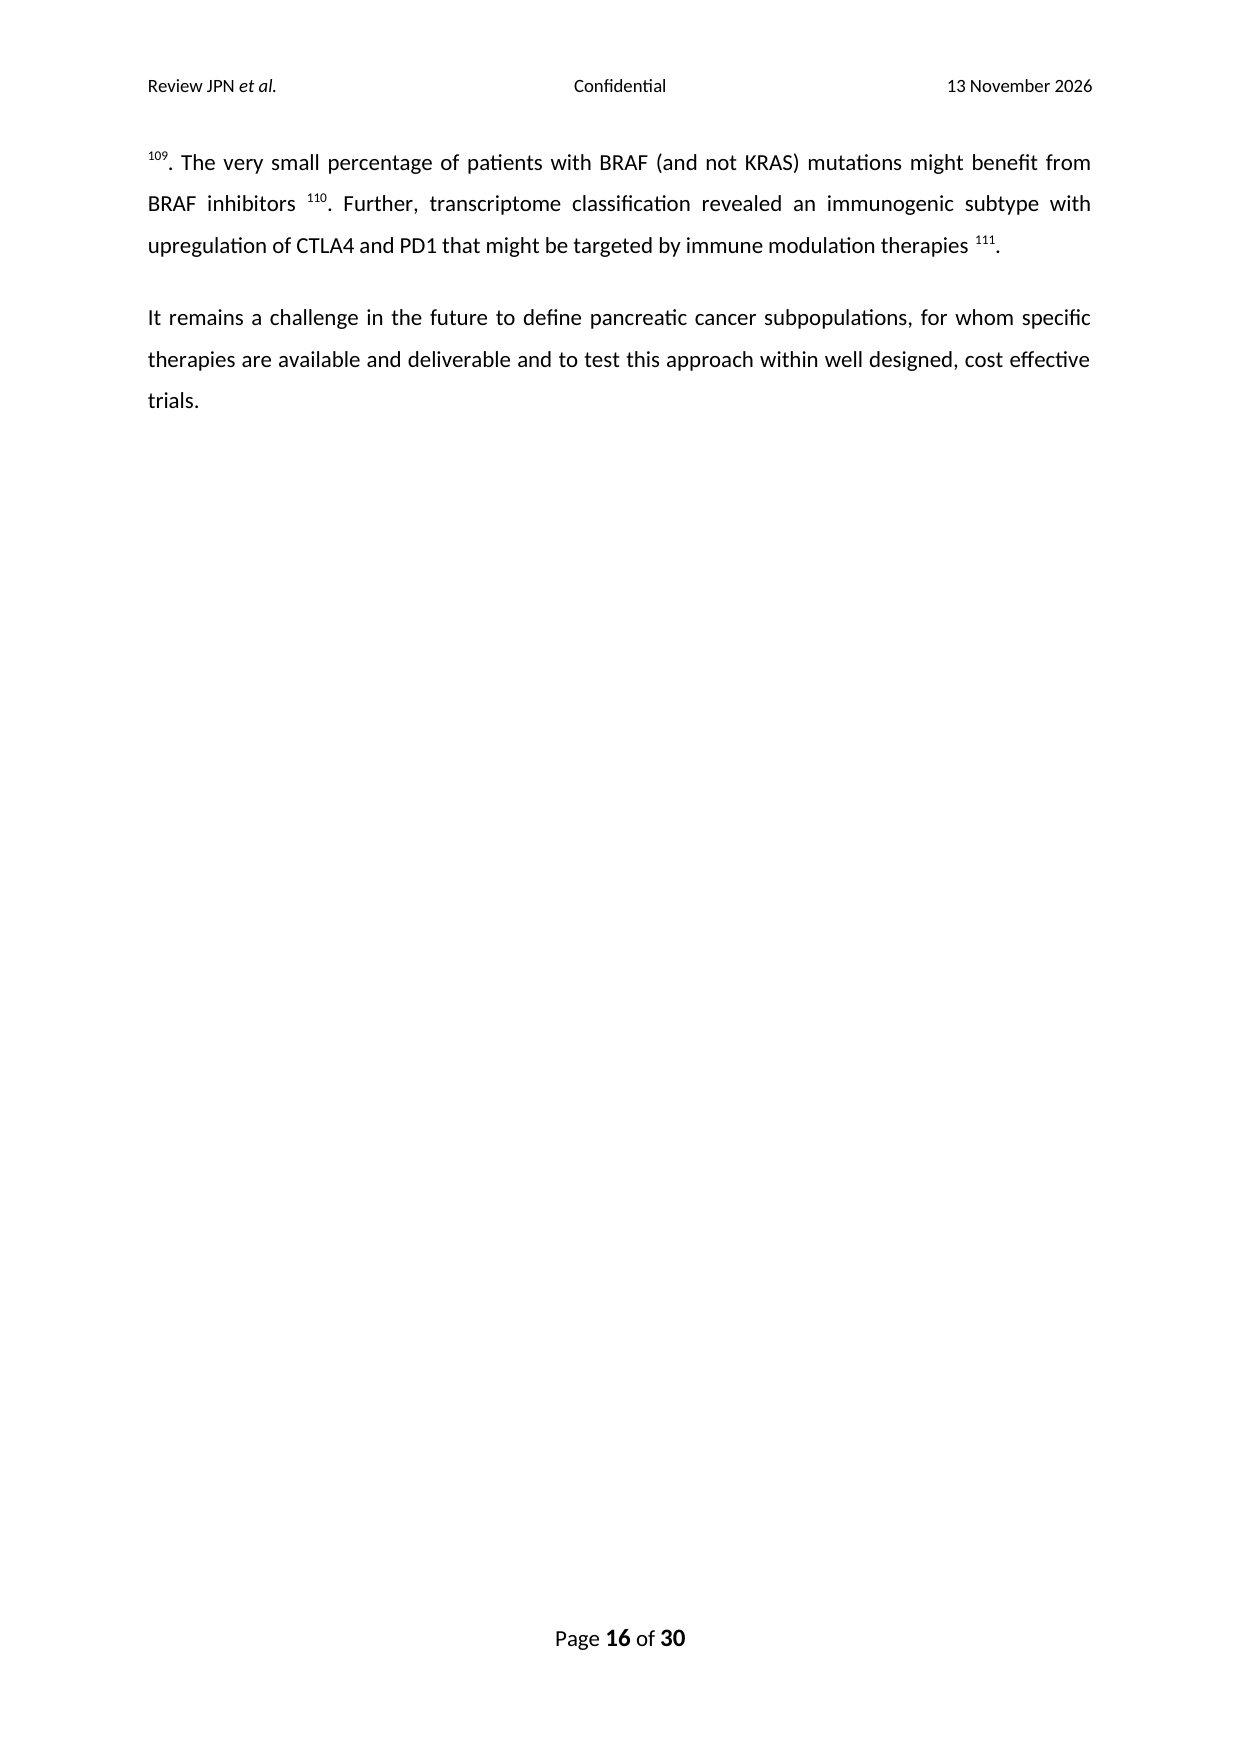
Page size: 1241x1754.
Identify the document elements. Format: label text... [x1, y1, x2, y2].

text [148, 148, 1093, 259]
text It remains a challenge in the future to define pancreatic cancer subpopulations, for whom specific therapies are available and deliverable and to test this approach within well designed, cost effective trials. [148, 303, 1093, 415]
